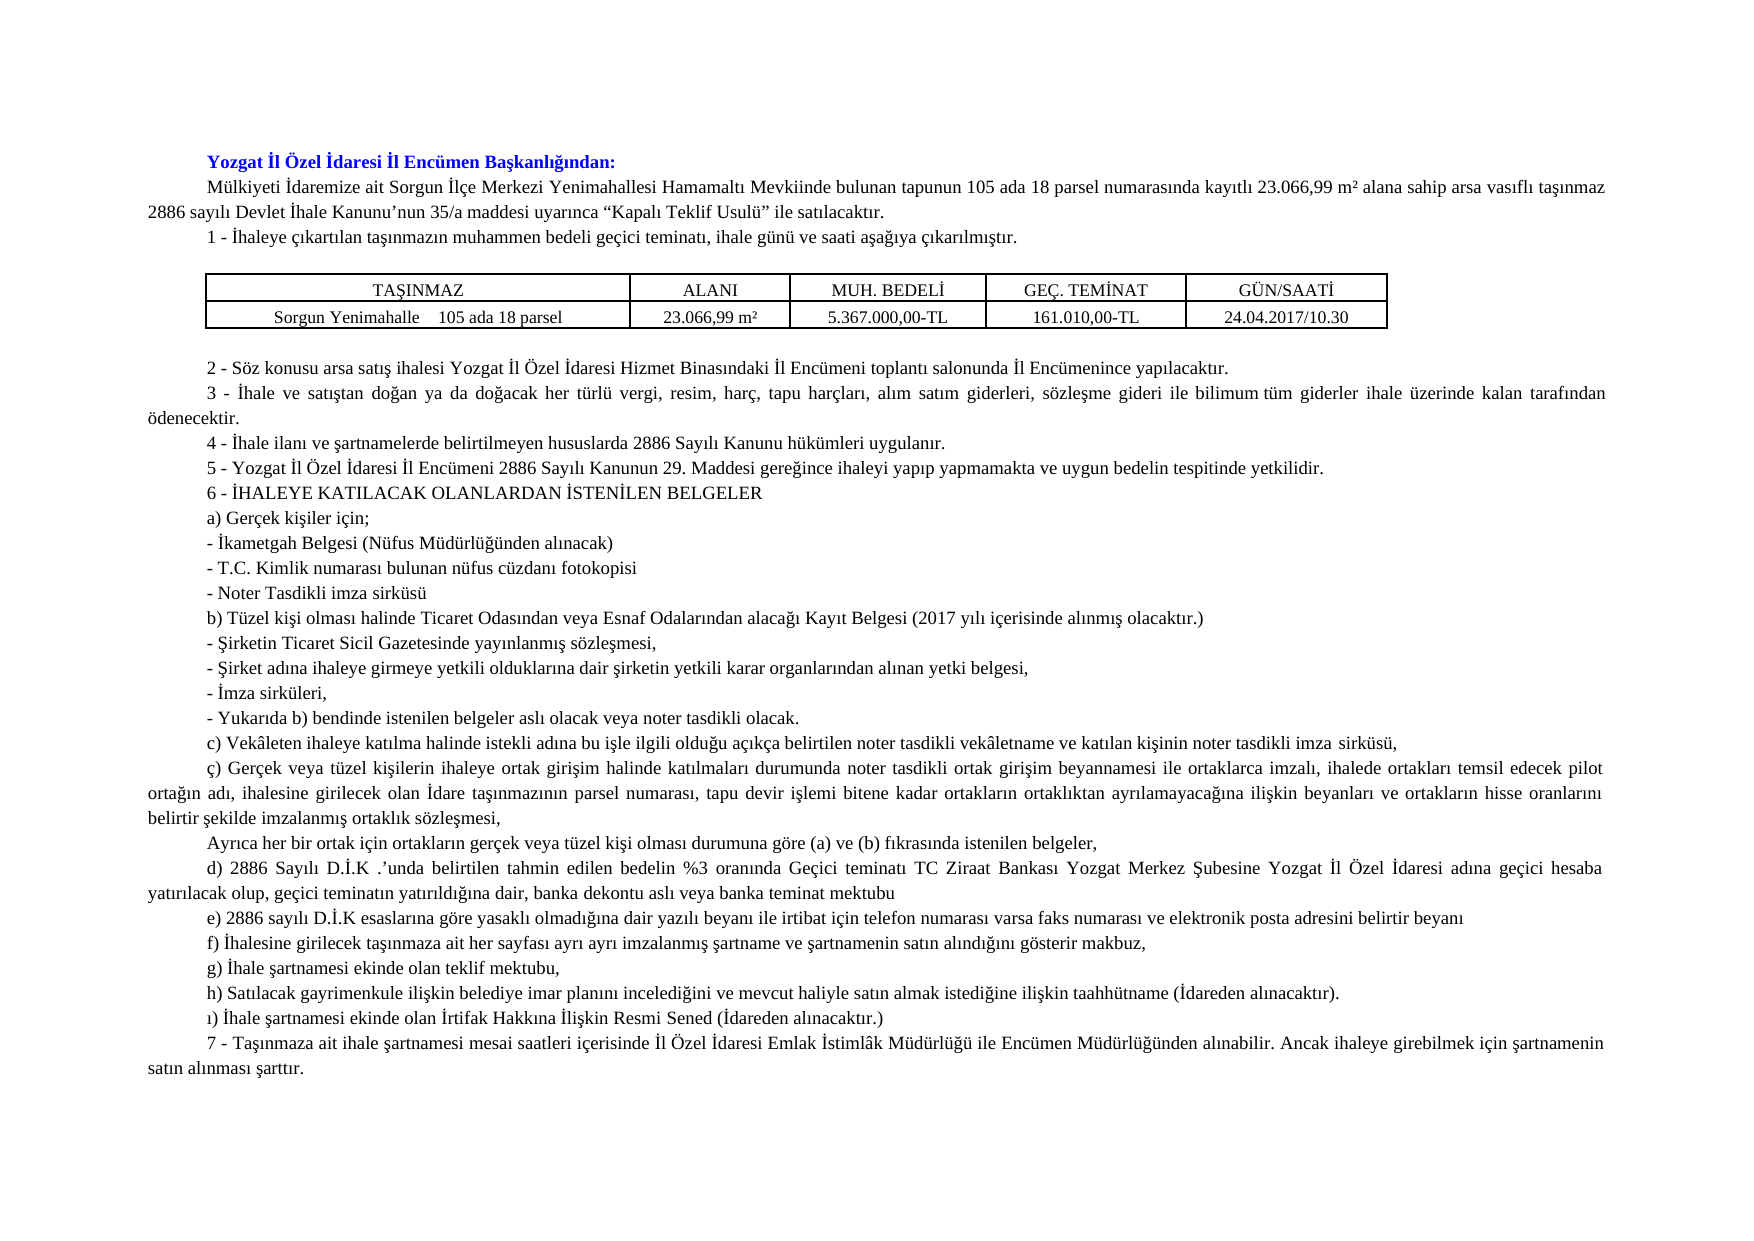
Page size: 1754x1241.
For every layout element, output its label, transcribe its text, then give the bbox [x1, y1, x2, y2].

text d) 2886 Sayılı D.İ.K .’unda belirtilen tahmin edilen bedelin %3 oranında Geçici teminatı TC Ziraat Bankası Yozgat Merkez Şubesine Yozgat İl Özel İdaresi adına geçici hesaba yatırılacak olup, geçici teminatın yatırıldığına dair, banka dekontu aslı veya banka teminat mektubu [148, 854, 1606, 904]
table_header ALANI [631, 275, 789, 300]
table_cell 23.066,99 m² [631, 302, 789, 327]
text Yozgat İl Özel İdaresi İl Encümen Başkanlığından: [148, 148, 1606, 173]
text 3 - İhale ve satıştan doğan ya da doğacak her türlü vergi, resim, harç, tapu harçları, alım satım giderleri, sözleşme gideri ile bilimum tüm giderler ihale üzerinde kalan tarafından ödenecektir. [148, 379, 1606, 429]
text 2 - Söz konusu arsa satış ihalesi Yozgat İl Özel İdaresi Hizmet Binasındaki İl Encümeni toplantı salonunda İl Encümenince yapılacaktır. [148, 354, 1606, 379]
text - Şirketin Ticaret Sicil Gazetesinde yayınlanmış sözleşmesi, [148, 629, 1606, 654]
text 5 - Yozgat İl Özel İdaresi İl Encümeni 2886 Sayılı Kanunun 29. Maddesi gereğince ihaleyi yapıp yapmamakta ve uygun bedelin tespitinde yetkilidir. [148, 454, 1606, 479]
table_header MUH. BEDELİ [791, 275, 985, 300]
text g) İhale şartnamesi ekinde olan teklif mektubu, [148, 954, 1606, 979]
table_cell Sorgun Yenimahalle 105 ada 18 parsel [207, 302, 629, 327]
text 4 - İhale ilanı ve şartnamelerde belirtilmeyen hususlarda 2886 Sayılı Kanunu hükümleri uygulanır. [148, 429, 1606, 454]
text ı) İhale şartnamesi ekinde olan İrtifak Hakkına İlişkin Resmi Sened (İdareden alınacaktır.) [148, 1004, 1606, 1029]
table_cell 161.010,00-TL [987, 302, 1185, 327]
table_cell 5.367.000,00-TL [791, 302, 985, 327]
text - Şirket adına ihaleye girmeye yetkili olduklarına dair şirketin yetkili karar organlarından alınan yetki belgesi, [148, 654, 1606, 679]
text - T.C. Kimlik numarası bulunan nüfus cüzdanı fotokopisi [148, 554, 1606, 579]
text ç) Gerçek veya tüzel kişilerin ihaleye ortak girişim halinde katılmaları durumunda noter tasdikli ortak girişim beyannamesi ile ortaklarca imzalı, ihalede ortakları temsil edecek pilot ortağın adı, ihalesine girilecek olan İdare taşınmazının parsel numarası, tapu devir işlemi bitene kadar ortakların ortaklıktan ayrılamayacağına ilişkin beyanları ve ortakların hisse oranlarını belirtir şekilde imzalanmış ortaklık sözleşmesi, [148, 754, 1606, 829]
text - Yukarıda b) bendinde istenilen belgeler aslı olacak veya noter tasdikli olacak. [148, 704, 1606, 729]
text e) 2886 sayılı D.İ.K esaslarına göre yasaklı olmadığına dair yazılı beyanı ile irtibat için telefon numarası varsa faks numarası ve elektronik posta adresini belirtir beyanı [148, 904, 1606, 929]
text f) İhalesine girilecek taşınmaza ait her sayfası ayrı ayrı imzalanmış şartname ve şartnamenin satın alındığını gösterir makbuz, [148, 929, 1606, 954]
text 1 - İhaleye çıkartılan taşınmazın muhammen bedeli geçici teminatı, ihale günü ve saati aşağıya çıkarılmıştır. [148, 223, 1606, 248]
text c) Vekâleten ihaleye katılma halinde istekli adına bu işle ilgili olduğu açıkça belirtilen noter tasdikli vekâletname ve katılan kişinin noter tasdikli imza sirküsü, [148, 729, 1606, 754]
text - Noter Tasdikli imza sirküsü [148, 579, 1606, 604]
text h) Satılacak gayrimenkule ilişkin belediye imar planını incelediğini ve mevcut haliyle satın almak istediğine ilişkin taahhütname (İdareden alınacaktır). [148, 979, 1606, 1004]
text - İmza sirküleri, [148, 679, 1606, 704]
table_cell 24.04.2017/10.30 [1187, 302, 1386, 327]
text a) Gerçek kişiler için; [148, 504, 1606, 529]
table_header GÜN/SAATİ [1187, 275, 1386, 300]
text - İkametgah Belgesi (Nüfus Müdürlüğünden alınacak) [148, 529, 1606, 554]
text b) Tüzel kişi olması halinde Ticaret Odasından veya Esnaf Odalarından alacağı Kayıt Belgesi (2017 yılı içerisinde alınmış olacaktır.) [148, 604, 1606, 629]
table_header GEÇ. TEMİNAT [987, 275, 1185, 300]
table_header TAŞINMAZ [207, 275, 629, 300]
text 6 - İHALEYE KATILACAK OLANLARDAN İSTENİLEN BELGELER [148, 479, 1606, 504]
text 7 - Taşınmaza ait ihale şartnamesi mesai saatleri içerisinde İl Özel İdaresi Emlak İstimlâk Müdürlüğü ile Encümen Müdürlüğünden alınabilir. Ancak ihaleye girebilmek için şartnamenin satın alınması şarttır. [148, 1029, 1606, 1079]
text Mülkiyeti İdaremize ait Sorgun İlçe Merkezi Yenimahallesi Hamamaltı Mevkiinde bulunan tapunun 105 ada 18 parsel numarasında kayıtlı 23.066,99 m² alana sahip arsa vasıflı taşınmaz 2886 sayılı Devlet İhale Kanunu’nun 35/a maddesi uyarınca “Kapalı Teklif Usulü” ile satılacaktır. [148, 173, 1606, 223]
text Ayrıca her bir ortak için ortakların gerçek veya tüzel kişi olması durumuna göre (a) ve (b) fıkrasında istenilen belgeler, [148, 829, 1606, 854]
